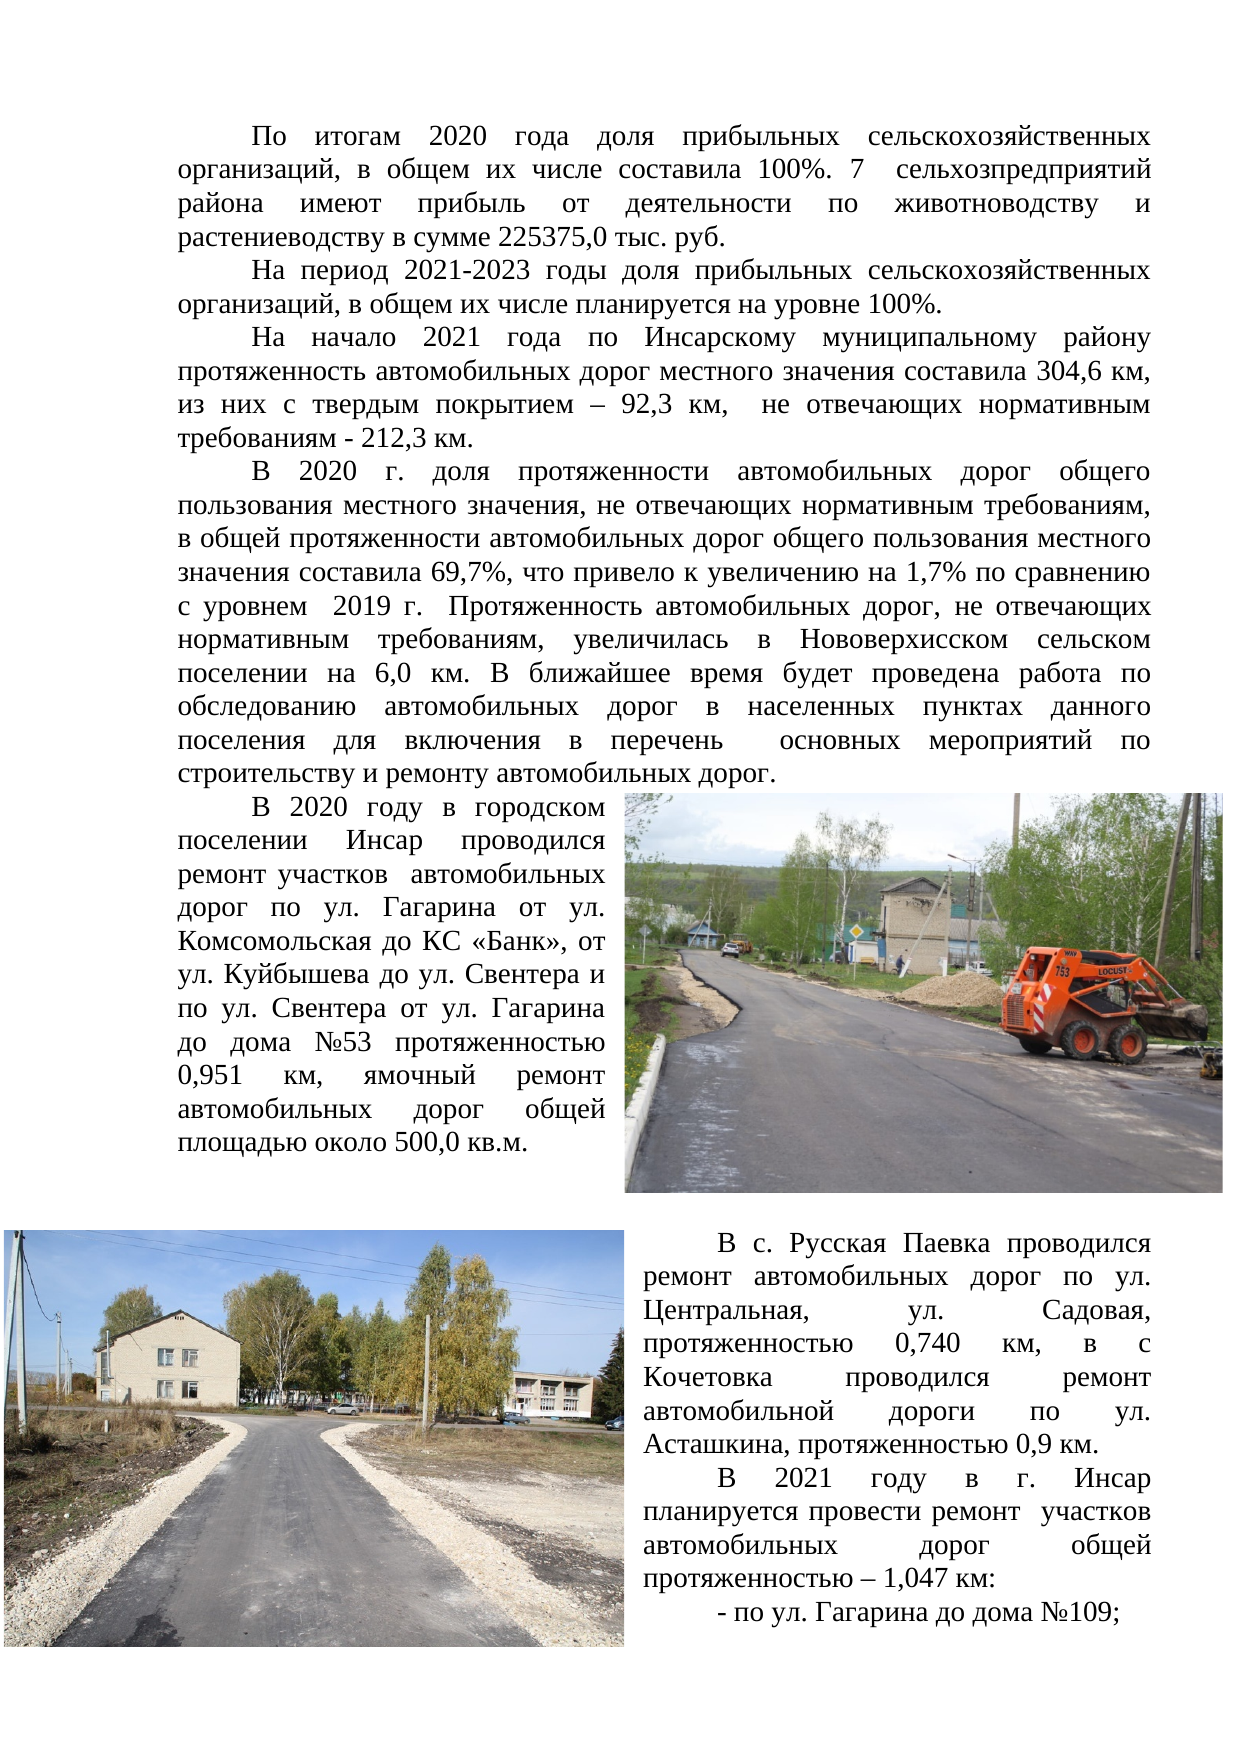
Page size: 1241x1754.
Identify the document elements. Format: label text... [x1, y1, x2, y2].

text На период 2021-2023 годы доля прибыльных сельскохозяйственных организаций, в общем их числе планируется на уровне 100%. [177, 252, 1152, 319]
text На начало 2021 года по Инсарскому муниципальному району протяженность автомобильных дорог местного значения составила 304,6 км, из них с твердым покрытием – 92,3 км, не отвечающих нормативным требованиям - 212,3 км. [177, 319, 1152, 453]
text По итогам 2020 года доля прибыльных сельскохозяйственных организаций, в общем их числе составила 100%. 7 сельхозпредприятий района имеют прибыль от деятельности по животноводству и растениеводству в сумме 225375,0 тыс. руб. [177, 118, 1152, 252]
text - по ул. Гагарина до дома №109; [625, 1594, 1152, 1627]
picture [624, 793, 1223, 1193]
text В с. Русская Паевка проводился ремонт автомобильных дорог по ул. Центральная, ул. Садовая, протяженностью 0,740 км, в с Кочетовка проводился ремонт автомобильной дороги по ул. Асташкина, протяженностью 0,9 км. [177, 1225, 1152, 1460]
picture [3, 1230, 625, 1647]
text В 2020 г. доля протяженности автомобильных дорог общего пользования местного значения, не отвечающих нормативным требованиям, в общей протяженности автомобильных дорог общего пользования местного значения составила 69,7%, что привело к увеличению на 1,7% по сравнению с уровнем 2019 г. Протяженность автомобильных дорог, не отвечающих нормативным требованиям, увеличилась в Нововерхисском сельском поселении на 6,0 км. В ближайшее время будет проведена работа по обследованию автомобильных дорог в населенных пунктах данного поселения для включения в перечень основных мероприятий по строительству и ремонту автомобильных дорог. [177, 453, 1152, 789]
text В 2021 году в г. Инсар планируется провести ремонт участков автомобильных дорог общей протяженностью – 1,047 км: [625, 1460, 1152, 1594]
